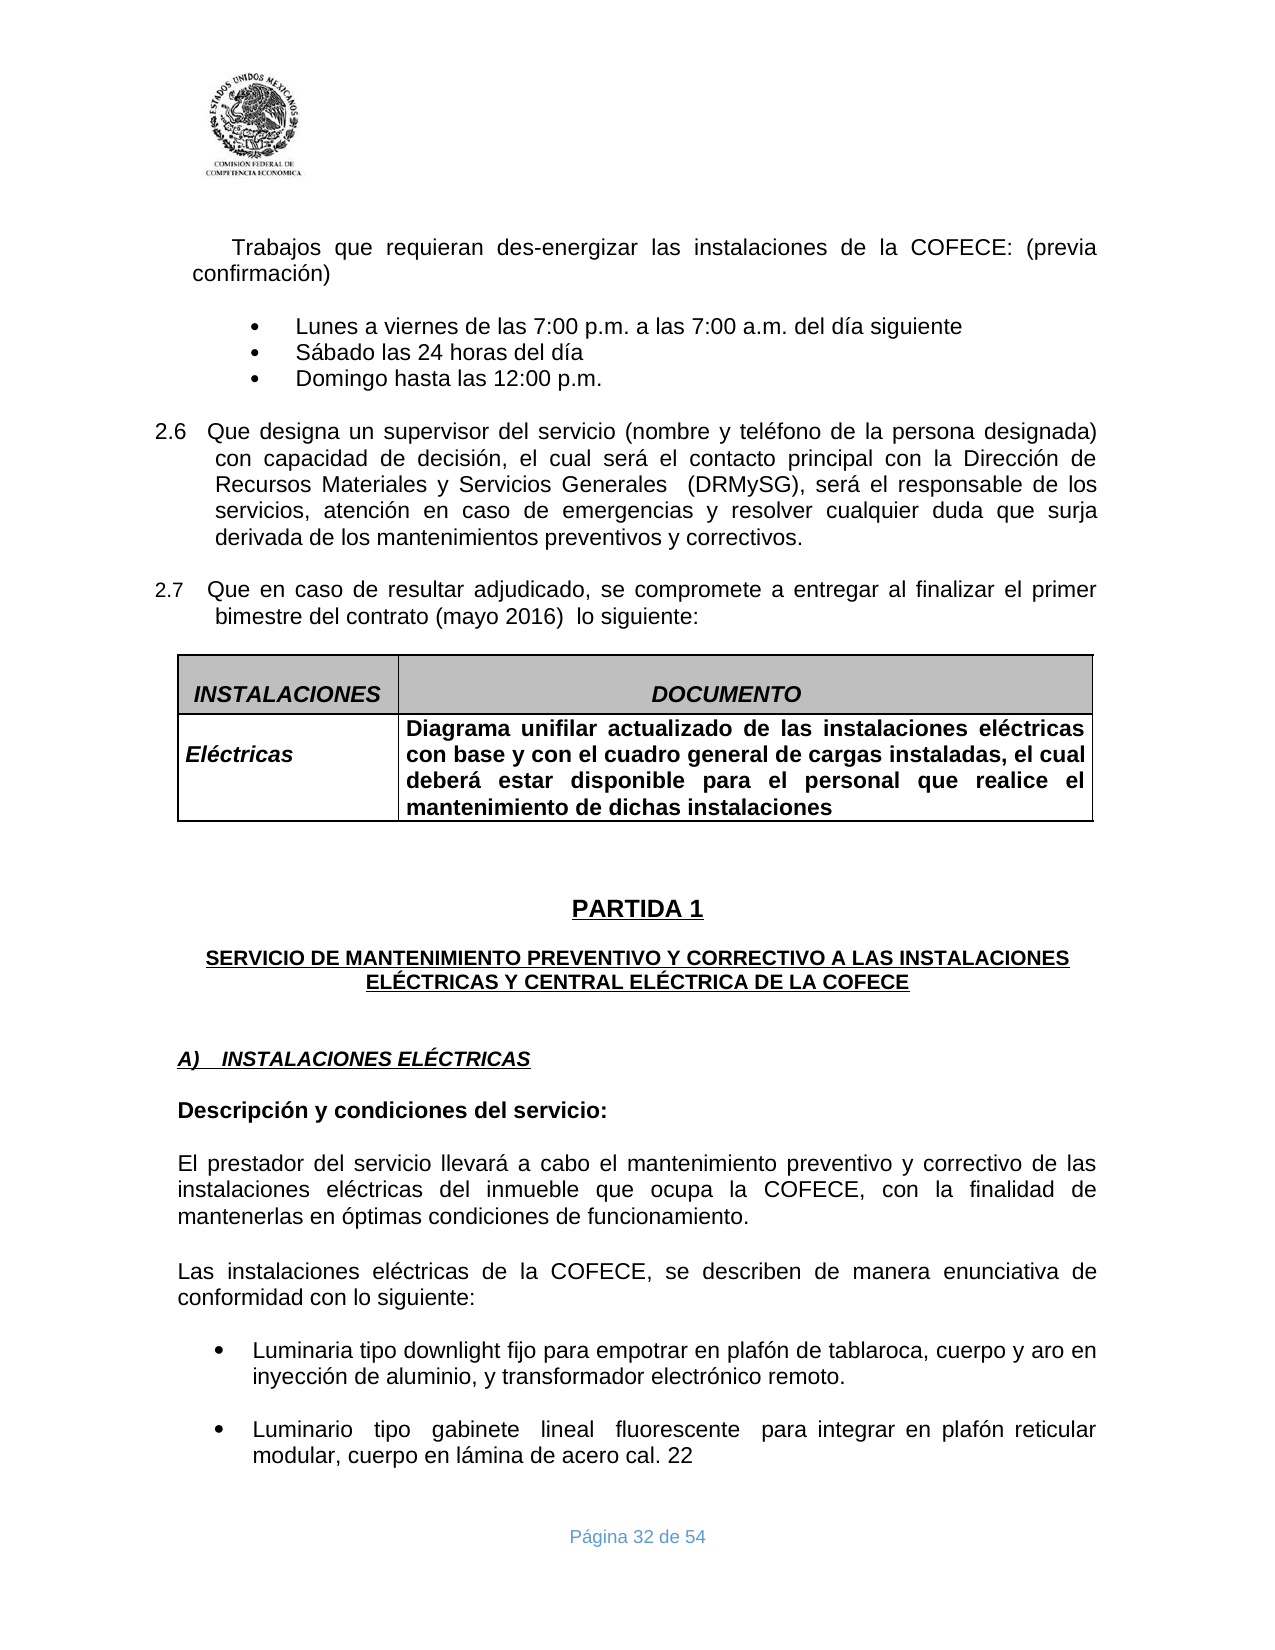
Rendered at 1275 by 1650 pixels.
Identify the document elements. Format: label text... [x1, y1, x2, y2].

table_cell Eléctricas [179, 715, 398, 820]
text Descripción y condiciones del servicio: [177, 1097, 1098, 1123]
list Que designa un supervisor del servicio (nombre y teléfono de la persona designada) con capacidad de decisión, el cual será el contacto principal con la Dirección de Recursos Materiales y Servicios Generales (DRMySG), será el responsable de los servicios, atención en caso de emergencias y resolver cualquier duda que surja derivada de los mantenimientos preventivos y correctivos. [154, 418, 1098, 550]
text El prestador del servicio llevará a cabo el mantenimiento preventivo y correctivo de las instalaciones eléctricas del inmueble que ocupa la COFECE, con la finalidad de mantenerlas en óptimas condiciones de funcionamiento. [177, 1150, 1098, 1229]
text SERVICIO DE MANTENIMIENTO PREVENTIVO Y CORRECTIVO A LAS INSTALACIONES ELÉCTRICAS Y CENTRAL ELÉCTRICA DE LA COFECE [177, 946, 1098, 994]
picture [188, 73, 322, 179]
list INSTALACIONES ELÉCTRICAS [177, 1047, 1098, 1071]
text Trabajos que requieran des-energizar las instalaciones de la COFECE: (previa confirmación) [192, 234, 1098, 286]
table_header DOCUMENTO [399, 656, 1092, 713]
list Domingo hasta las 12:00 p.m. [251, 365, 1098, 392]
table_header INSTALACIONES [179, 656, 398, 713]
list Lunes a viernes de las 7:00 p.m. a las 7:00 a.m. del día siguiente [251, 313, 1098, 339]
list Luminaria tipo downlight fijo para empotrar en plafón de tablaroca, cuerpo y aro en inyección de aluminio, y transformador electrónico remoto. [215, 1337, 1098, 1389]
text PARTIDA 1 [177, 893, 1098, 922]
list Luminario tipo gabinete lineal fluorescente para integrar en plafón reticular modular, cuerpo en lámina de acero cal. 22 [215, 1416, 1098, 1468]
list Sábado las 24 horas del día [251, 339, 1098, 365]
list Que en caso de resultar adjudicado, se compromete a entregar al finalizar el primer bimestre del contrato (mayo 2016) lo siguiente: [154, 576, 1098, 629]
text Las instalaciones eléctricas de la COFECE, se describen de manera enunciativa de conformidad con lo siguiente: [177, 1258, 1098, 1310]
table_cell Diagrama unifilar actualizado de las instalaciones eléctricas con base y con el cuadro general de cargas instaladas, el cual deberá estar disponible para el personal que realice el mantenimiento de dichas instalaciones [399, 715, 1092, 820]
